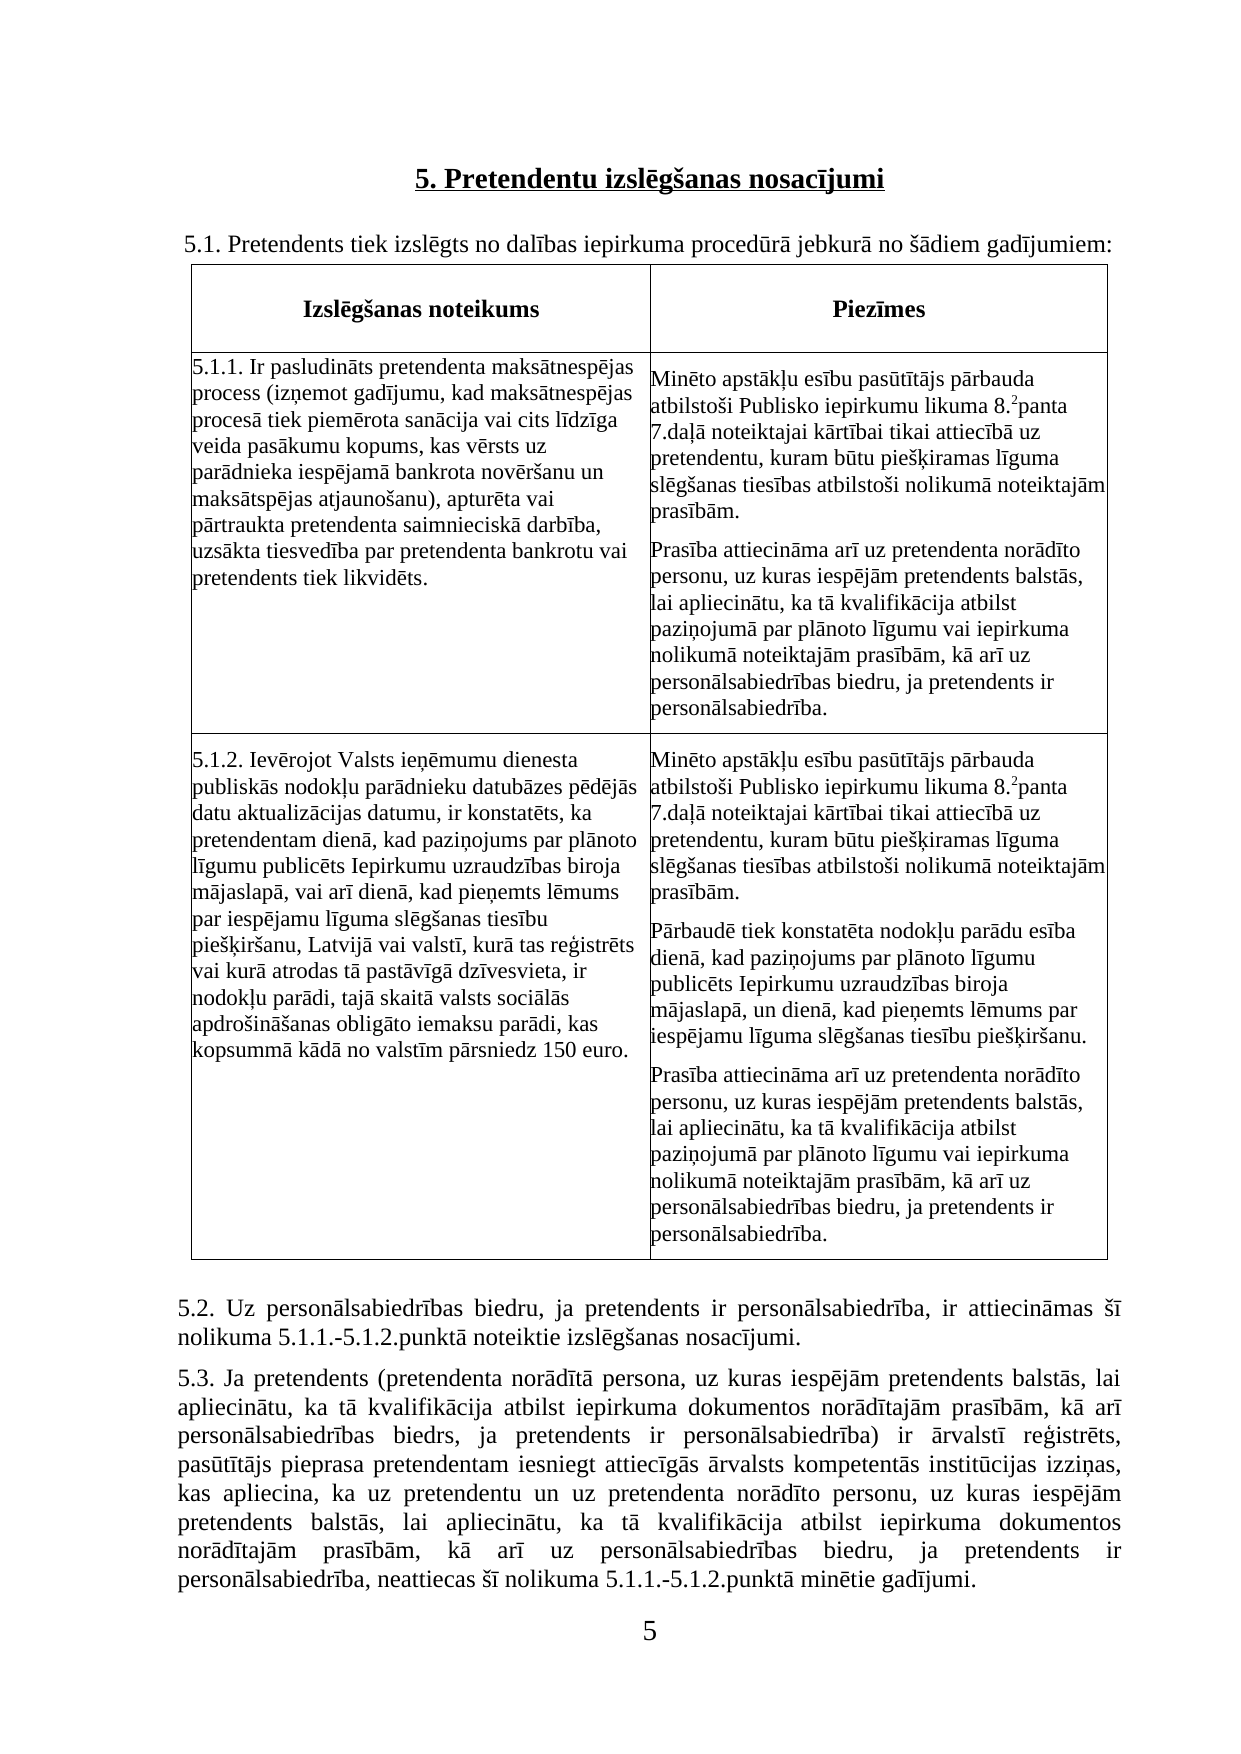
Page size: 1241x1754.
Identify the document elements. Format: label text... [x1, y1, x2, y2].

table_cell 5.1.2. Ievērojot Valsts ieņēmumu dienesta publiskās nodokļu parādnieku datubāzes pēdējās datu aktualizācijas datumu, ir konstatēts, ka pretendentam dienā, kad paziņojums par plānoto līgumu publicēts Iepirkumu uzraudzības biroja mājaslapā, vai arī dienā, kad pieņemts lēmums par iespējamu līguma slēgšanas tiesību piešķiršanu, Latvijā vai valstī, kurā tas reģistrēts vai kurā atrodas tā pastāvīgā dzīvesvieta, ir nodokļu parādi, tajā skaitā valsts sociālās apdrošināšanas obligāto iemaksu parādi, kas kopsummā kādā no valstīm pārsniedz 150 euro. [192, 734, 650, 1258]
text 5.1. Pretendents tiek izslēgts no dalības iepirkuma procedūrā jebkurā no šādiem gadījumiem: [177, 229, 1122, 258]
table_cell Minēto apstākļu esību pasūtītājs pārbauda atbilstoši Publisko iepirkumu likuma 8.2panta 7.daļā noteiktajai kārtībai tikai attiecībā uz pretendentu, kuram būtu piešķiramas līguma slēgšanas tiesības atbilstoši nolikumā noteiktajām prasībām. Pārbaudē tiek konstatēta nodokļu parādu esība dienā, kad paziņojums par plānoto līgumu publicēts Iepirkumu uzraudzības biroja mājaslapā, un dienā, kad pieņemts lēmums par iespējamu līguma slēgšanas tiesību piešķiršanu. Prasība attiecināma arī uz pretendenta norādīto personu, uz kuras iespējām pretendents balstās, lai apliecinātu, ka tā kvalifikācija atbilst paziņojumā par plānoto līgumu vai iepirkuma nolikumā noteiktajām prasībām, kā arī uz personālsabiedrības biedru, ja pretendents ir personālsabiedrība. [651, 734, 1107, 1258]
text 5.2. Uz personālsabiedrības biedru, ja pretendents ir personālsabiedrība, ir attiecināmas šī nolikuma 5.1.1.-5.1.2.punktā noteiktie izslēgšanas nosacījumi. [177, 1293, 1122, 1351]
table_cell Minēto apstākļu esību pasūtītājs pārbauda atbilstoši Publisko iepirkumu likuma 8.2panta 7.daļā noteiktajai kārtībai tikai attiecībā uz pretendentu, kuram būtu piešķiramas līguma slēgšanas tiesības atbilstoši nolikumā noteiktajām prasībām. Prasība attiecināma arī uz pretendenta norādīto personu, uz kuras iespējām pretendents balstās, lai apliecinātu, ka tā kvalifikācija atbilst paziņojumā par plānoto līgumu vai iepirkuma nolikumā noteiktajām prasībām, kā arī uz personālsabiedrības biedru, ja pretendents ir personālsabiedrība. [651, 353, 1107, 733]
table_header Piezīmes [651, 265, 1107, 352]
text 5.3. Ja pretendents (pretendenta norādītā persona, uz kuras iespējām pretendents balstās, lai apliecinātu, ka tā kvalifikācija atbilst iepirkuma dokumentos norādītajām prasībām, kā arī personālsabiedrības biedrs, ja pretendents ir personālsabiedrība) ir ārvalstī reģistrēts, pasūtītājs pieprasa pretendentam iesniegt attiecīgās ārvalsts kompetentās institūcijas izziņas, kas apliecina, ka uz pretendentu un uz pretendenta norādīto personu, uz kuras iespējām pretendents balstās, lai apliecinātu, ka tā kvalifikācija atbilst iepirkuma dokumentos norādītajām prasībām, kā arī uz personālsabiedrības biedru, ja pretendents ir personālsabiedrība, neattiecas šī nolikuma 5.1.1.-5.1.2.punktā minētie gadījumi. [177, 1363, 1122, 1593]
table_cell 5.1.1. Ir pasludināts pretendenta maksātnespējas process (izņemot gadījumu, kad maksātnespējas procesā tiek piemērota sanācija vai cits līdzīga veida pasākumu kopums, kas vērsts uz parādnieka iespējamā bankrota novēršanu un maksātspējas atjaunošanu), apturēta vai pārtraukta pretendenta saimnieciskā darbība, uzsākta tiesvedība par pretendenta bankrotu vai pretendents tiek likvidēts. [192, 353, 650, 733]
table_header Izslēgšanas noteikums [192, 265, 650, 352]
text 5. Pretendentu izslēgšanas nosacījumi [177, 161, 1122, 194]
